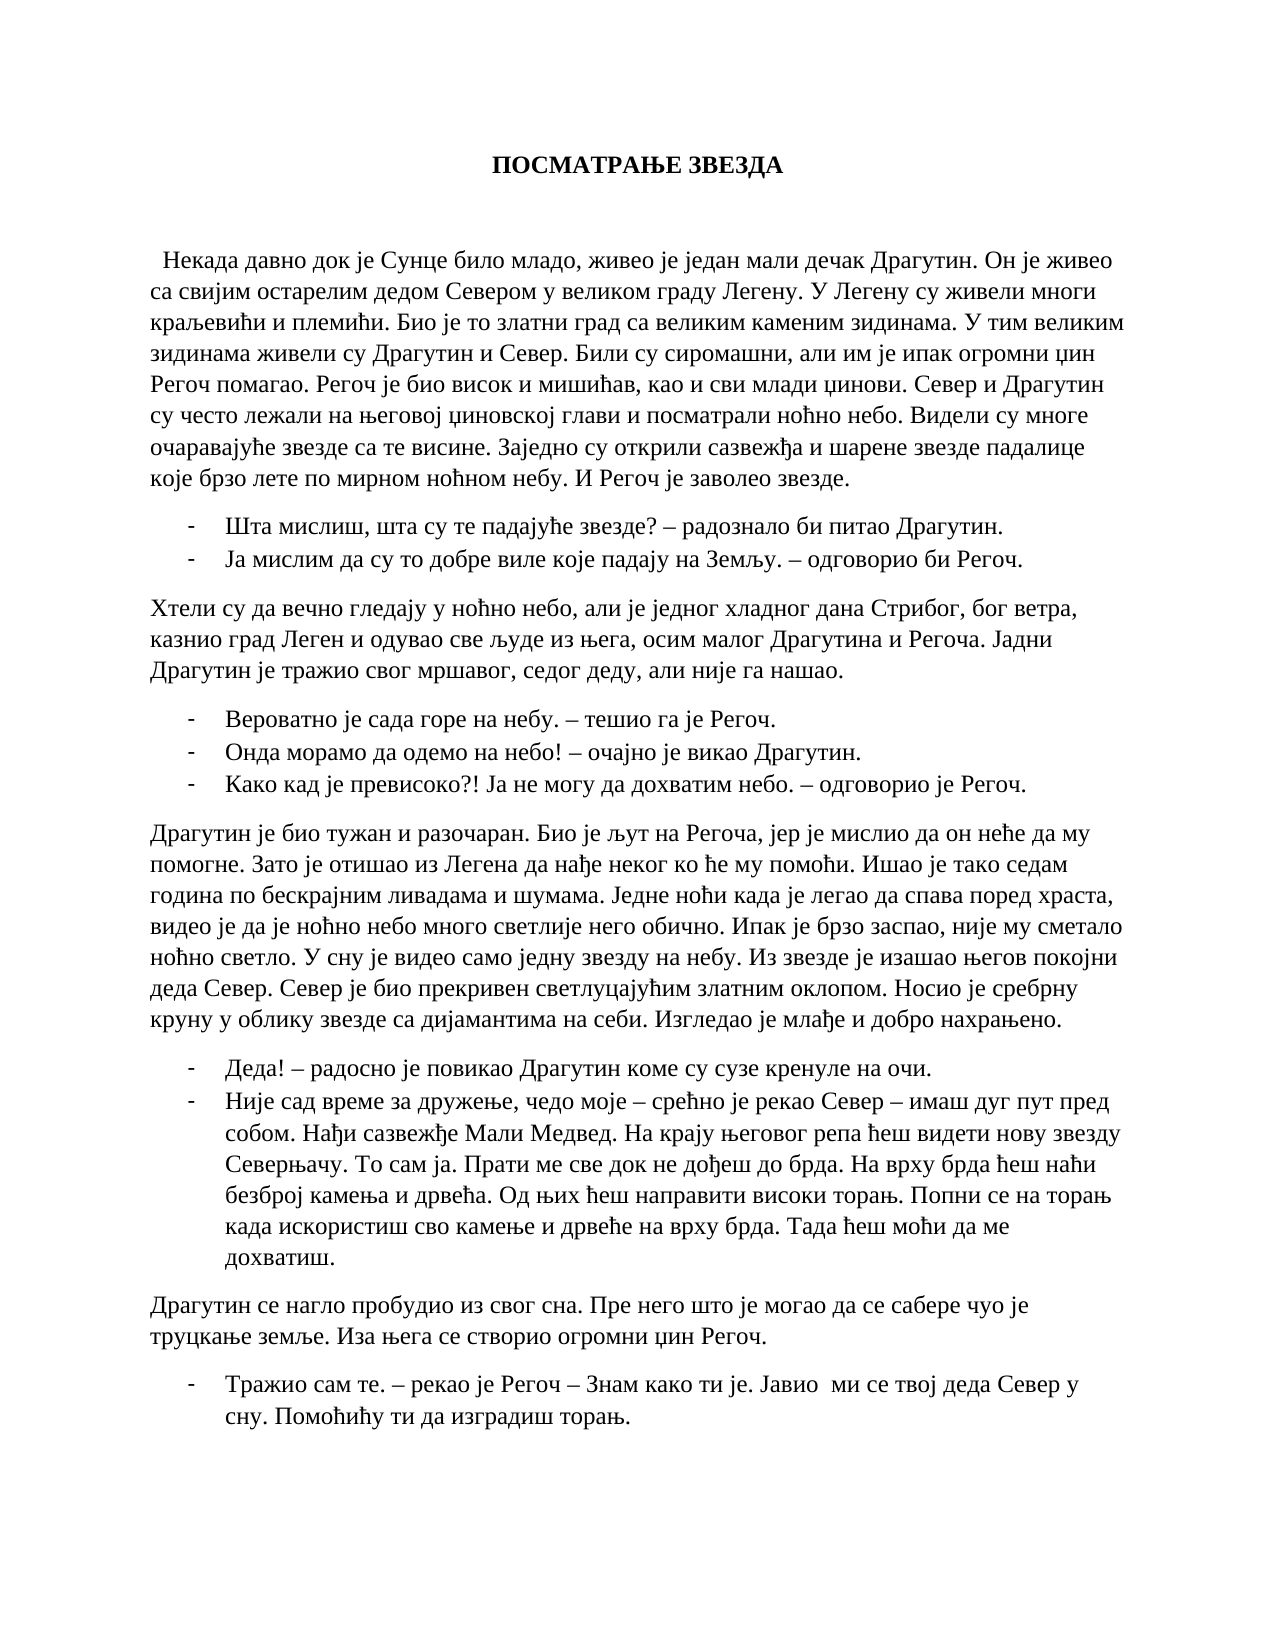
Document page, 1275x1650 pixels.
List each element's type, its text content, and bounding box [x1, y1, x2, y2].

list Вероватно је сада горе на небу. – тешио га је Регоч. [187, 703, 1125, 733]
list Како кад је превисоко?! Ја не могу да дохватим небо. – одговорио је Регоч. [187, 768, 1125, 799]
text Хтели су да вечно гледају у ноћно небо, али је једног хладног дана Стрибог, бог ветра, казнио град Леген и одувао све људе из њега, осим малог Драгутина и Регоча. Јадни Драгутин је тражио свог мршавог, седог деду, али није га нашао. [150, 593, 1125, 684]
list Шта мислиш, шта су те падајуће звезде? – радознало би питао Драгутин. [187, 510, 1125, 541]
text Некада давно док је Сунце било младо, живео је један мали дечак Драгутин. Он је живео са свијим остарелим дедом Севером у великом граду Легену. У Легену су живели многи краљевићи и племићи. Био је то златни град са великим каменим зидинама. У тим великим зидинама живели су Драгутин и Север. Били су сиромашни, али им је ипак огромни џин Регоч помагао. Регоч је био висок и мишићав, као и сви млади џинови. Север и Драгутин су често лежали на његовој џиновској глави и посматрали ноћно небо. Видели су многе очаравајуће звезде са те висине. Заједно су открили сазвежђа и шарене звезде падалице које брзо лете по мирном ноћном небу. И Регоч је заволео звезде. [150, 245, 1125, 491]
list Ја мислим да су то добре виле које падају на Земљу. – одговорио би Регоч. [187, 543, 1125, 574]
text Драгутин је био тужан и разочаран. Био је љут на Регоча, јер је мислио да он неће да му помогне. Зато је отишао из Легена да нађе неког ко ће му помоћи. Ишао је тако седам година по бескрајним ливадама и шумама. Једне ноћи када је легао да спава поред храста, видео је да је ноћно небо много светлије него обично. Ипак је брзо заспао, није му сметало ноћно светло. У сну је видео само једну звезду на небу. Из звезде је изашао његов покојни деда Север. Север је био прекривен светлуцајућим златним оклопом. Носио је сребрну круну у облику звезде са дијамантима на себи. Изгледао је млађе и добро нахрањено. [150, 818, 1125, 1033]
list Онда морамо да одемо на небо! – очајно је викао Драгутин. [187, 736, 1125, 766]
text ПОСМАТРАЊЕ ЗВЕЗДА [150, 150, 1125, 179]
list Тражио сам те. – рекао је Регоч – Знам како ти је. Јавио ми се твој деда Север у сну. Помоћићу ти да изградиш торањ. [187, 1368, 1125, 1430]
list Није сад време за дружење, чедо моје – срећно је рекао Север – имаш дуг пут пред собом. Нађи сазвежђе Мали Медвед. На крају његовог репа ћеш видети нову звезду Северњачу. То сам ја. Прати ме све док не дођеш до брда. На врху брда ћеш наћи безброј камења и дрвећа. Од њих ћеш направити високи торањ. Попни се на торањ када искористиш сво камење и дрвеће на врху брда. Тада ћеш моћи да ме дохватиш. [187, 1085, 1125, 1271]
list Деда! – радосно је повикао Драгутин коме су сузе кренуле на очи. [187, 1052, 1125, 1083]
text Драгутин се нагло пробудио из свог сна. Пре него што је могао да се сабере чуо је труцкање земље. Иза њега се створио огромни џин Регоч. [150, 1290, 1125, 1349]
